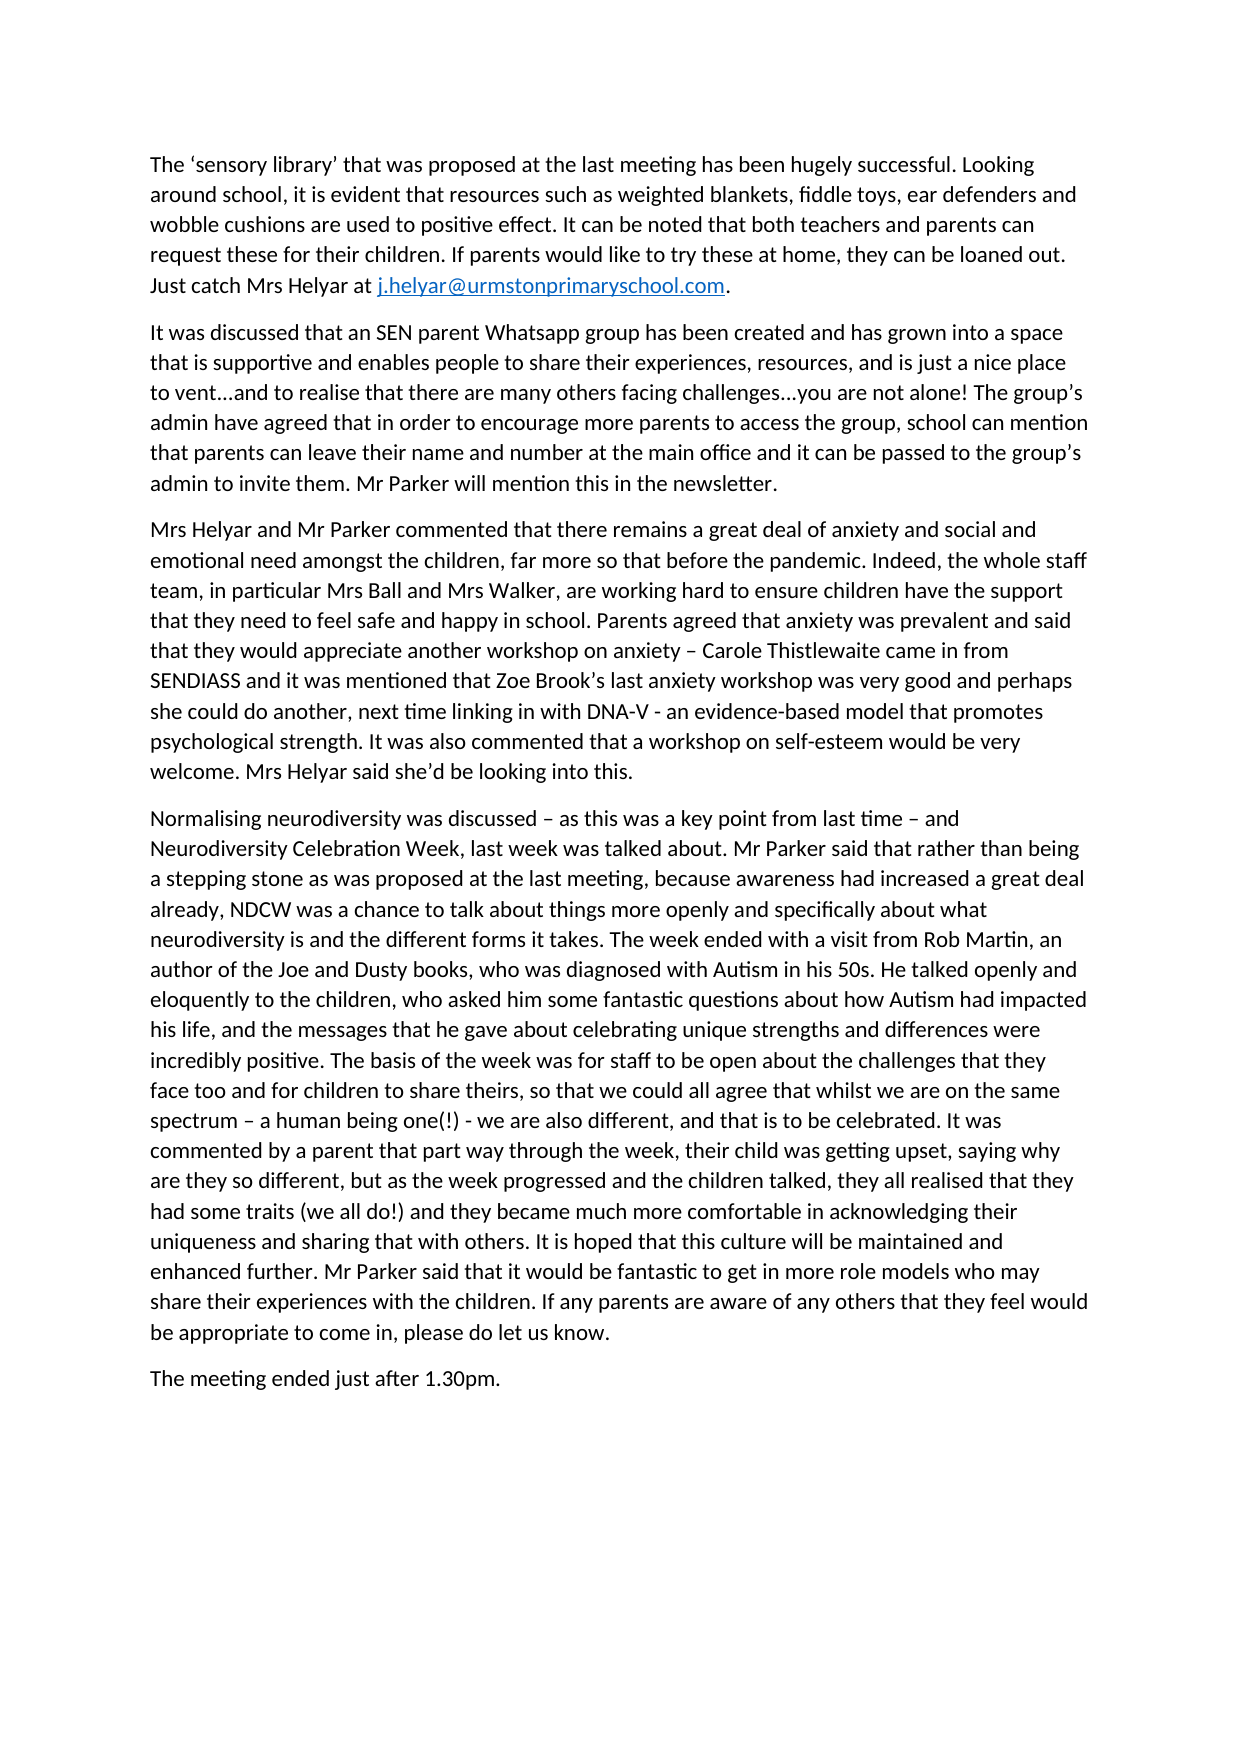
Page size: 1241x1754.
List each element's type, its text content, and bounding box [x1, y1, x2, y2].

text Normalising neurodiversity was discussed – as this was a key point from last time – and Neurodiversity Celebration Week, last week was talked about. Mr Parker said that rather than being a stepping stone as was proposed at the last meeting, because awareness had increased a great deal already, NDCW was a chance to talk about things more openly and specifically about what neurodiversity is and the different forms it takes. The week ended with a visit from Rob Martin, an author of the Joe and Dusty books, who was diagnosed with Autism in his 50s. He talked openly and eloquently to the children, who asked him some fantastic questions about how Autism had impacted his life, and the messages that he gave about celebrating unique strengths and differences were incredibly positive. The basis of the week was for staff to be open about the challenges that they face too and for children to share theirs, so that we could all agree that whilst we are on the same spectrum – a human being one(!) - we are also different, and that is to be celebrated. It was commented by a parent that part way through the week, their child was getting upset, saying why are they so different, but as the week progressed and the children talked, they all realised that they had some traits (we all do!) and they became much more comfortable in acknowledging their uniqueness and sharing that with others. It is hoped that this culture will be maintained and enhanced further. Mr Parker said that it would be fantastic to get in more role models who may share their experiences with the children. If any parents are aware of any others that they feel would be appropriate to come in, please do let us know. [150, 804, 1090, 1346]
text Mrs Helyar and Mr Parker commented that there remains a great deal of anxiety and social and emotional need amongst the children, far more so that before the pandemic. Indeed, the whole staff team, in particular Mrs Ball and Mrs Walker, are working hard to ensure children have the support that they need to feel safe and happy in school. Parents agreed that anxiety was prevalent and said that they would appreciate another workshop on anxiety – Carole Thistlewaite came in from SENDIASS and it was mentioned that Zoe Brook’s last anxiety workshop was very good and perhaps she could do another, next time linking in with DNA-V - an evidence-based model that promotes psychological strength. It was also commented that a workshop on self-esteem would be very welcome. Mrs Helyar said she’d be looking into this. [150, 516, 1090, 785]
text It was discussed that an SEN parent Whatsapp group has been created and has grown into a space that is supportive and enables people to share their experiences, resources, and is just a nice place to vent...and to realise that there are many others facing challenges...you are not alone! The group’s admin have agreed that in order to encourage more parents to access the group, school can mention that parents can leave their name and number at the main office and it can be passed to the group’s admin to invite them. Mr Parker will mention this in the newsletter. [150, 318, 1090, 497]
text The ‘sensory library’ that was proposed at the last meeting has been hugely successful. Looking around school, it is evident that resources such as weighted blankets, fiddle toys, ear defenders and wobble cushions are used to positive effect. It can be noted that both teachers and parents can request these for their children. If parents would like to try these at home, they can be loaned out. Just catch Mrs Helyar at j.helyar@urmstonprimaryschool.com. [150, 150, 1090, 299]
text The meeting ended just after 1.30pm. [150, 1364, 1090, 1393]
